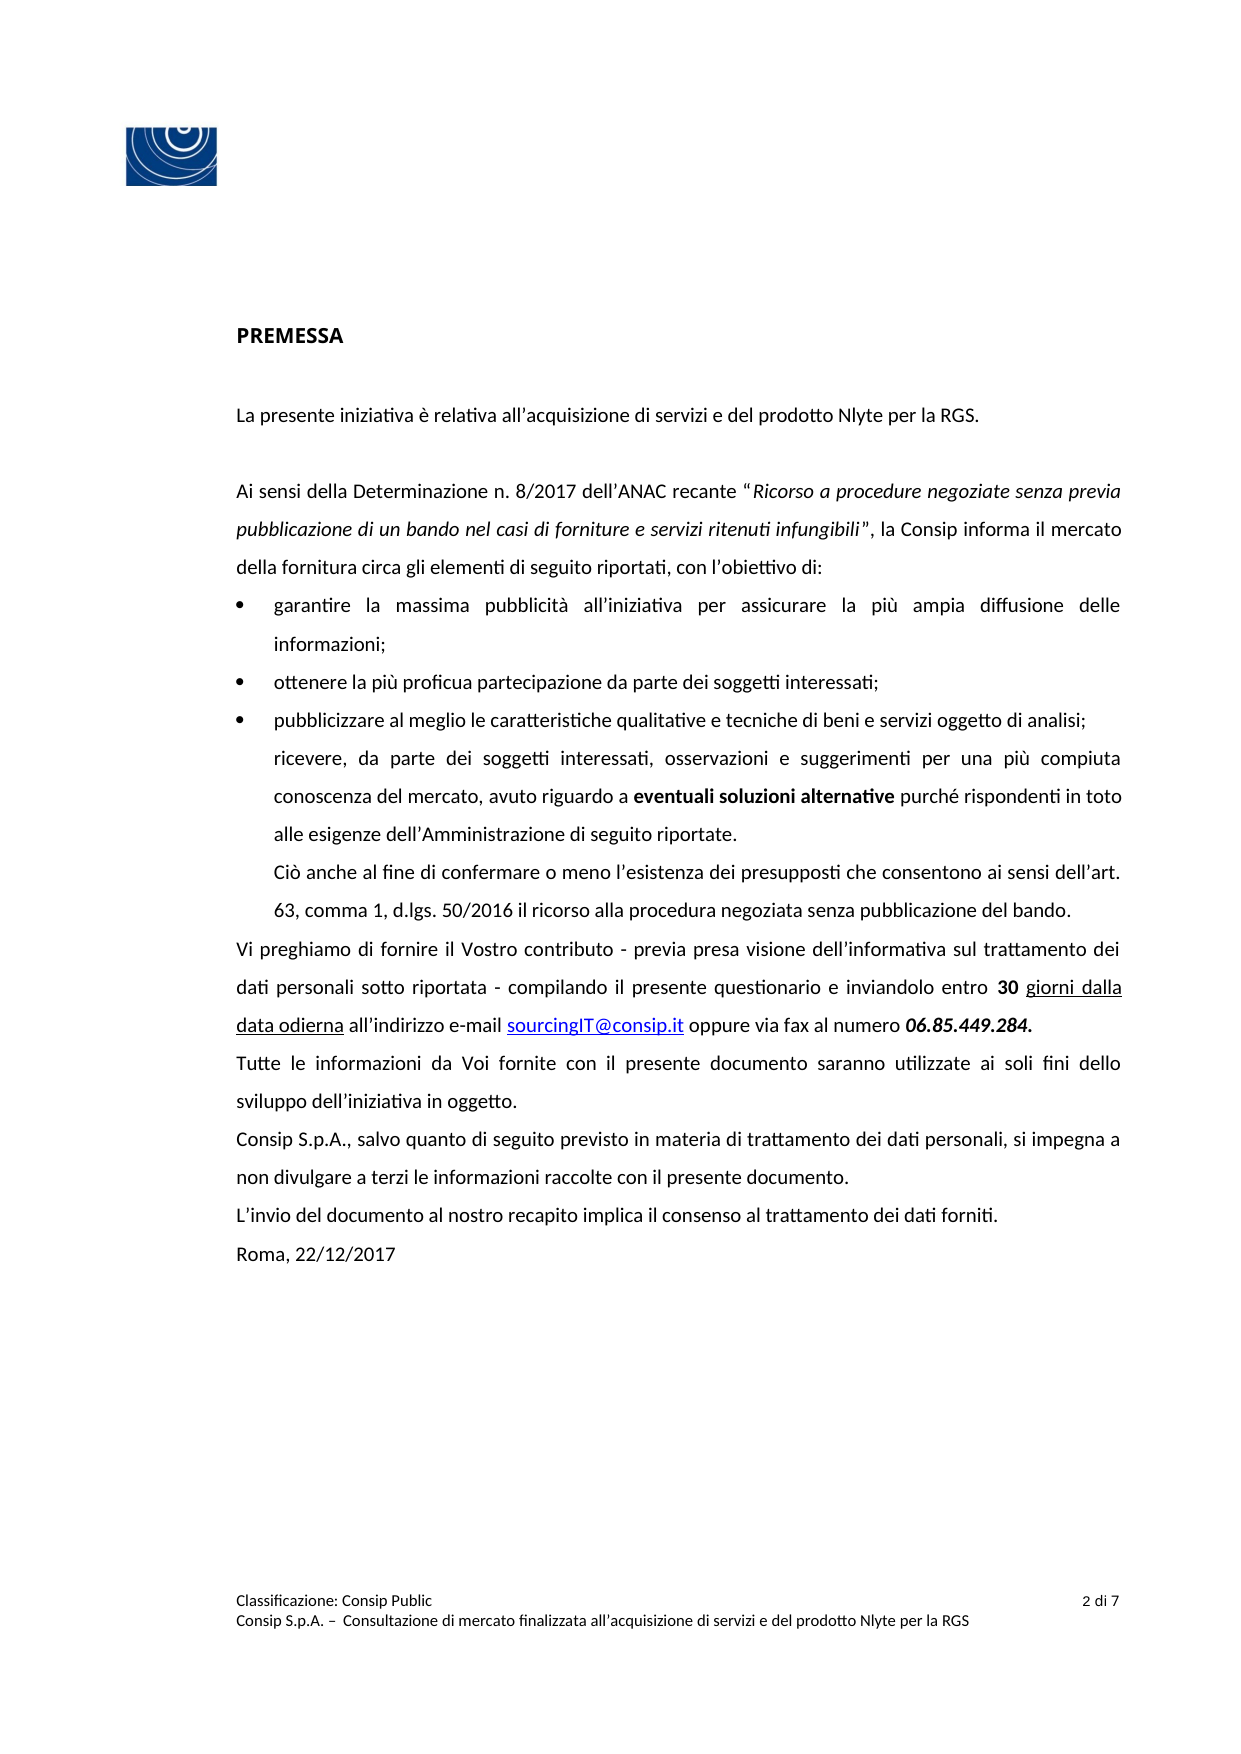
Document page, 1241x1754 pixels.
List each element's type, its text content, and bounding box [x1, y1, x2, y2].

text Vi preghiamo di fornire il Vostro contributo - previa presa visione dell’informativa sul trattamento dei dati personali sotto riportata - compilando il presente questionario e inviandolo entro 30 giorni dalla data odierna all’indirizzo e-mail sourcingIT@consip.it oppure via fax al numero 06.85.449.284. [236, 936, 1122, 1037]
list pubblicizzare al meglio le caratteristiche qualitative e tecniche di beni e servizi oggetto di analisi; [236, 707, 1122, 732]
text Tutte le informazioni da Voi fornite con il presente documento saranno utilizzate ai soli fini dello sviluppo dell’iniziativa in oggetto. [236, 1050, 1122, 1114]
list garantire la massima pubblicità all’iniziativa per assicurare la più ampia diffusione delle informazioni; [236, 593, 1122, 656]
picture [0, 0, 219, 184]
text L’invio del documento al nostro recapito implica il consenso al trattamento dei dati forniti. [236, 1203, 1122, 1228]
text La presente iniziativa è relativa all’acquisizione di servizi e del prodotto Nlyte per la RGS. [236, 402, 1122, 427]
text Consip S.p.A., salvo quanto di seguito previsto in materia di trattamento dei dati personali, si impegna a non divulgare a terzi le informazioni raccolte con il presente documento. [236, 1126, 1122, 1190]
list ottenere la più proficua partecipazione da parte dei soggetti interessati; [236, 669, 1122, 694]
text Ciò anche al fine di confermare o meno l’esistenza dei presupposti che consentono ai sensi dell’art. 63, comma 1, d.lgs. 50/2016 il ricorso alla procedura negoziata senza pubblicazione del bando. [274, 859, 1122, 923]
text Ai sensi della Determinazione n. 8/2017 dell’ANAC recante “Ricorso a procedure negoziate senza previa pubblicazione di un bando nel casi di forniture e servizi ritenuti infungibili”, la Consip informa il mercato della fornitura circa gli elementi di seguito riportati, con l’obiettivo di: [236, 478, 1122, 580]
text ricevere, da parte dei soggetti interessati, osservazioni e suggerimenti per una più compiuta conoscenza del mercato, avuto riguardo a eventuali soluzioni alternative purché rispondenti in toto alle esigenze dell’Amministrazione di seguito riportate. [274, 745, 1122, 847]
text Roma, 22/12/2017 [236, 1241, 1122, 1266]
text PREMESSA [236, 321, 1122, 350]
